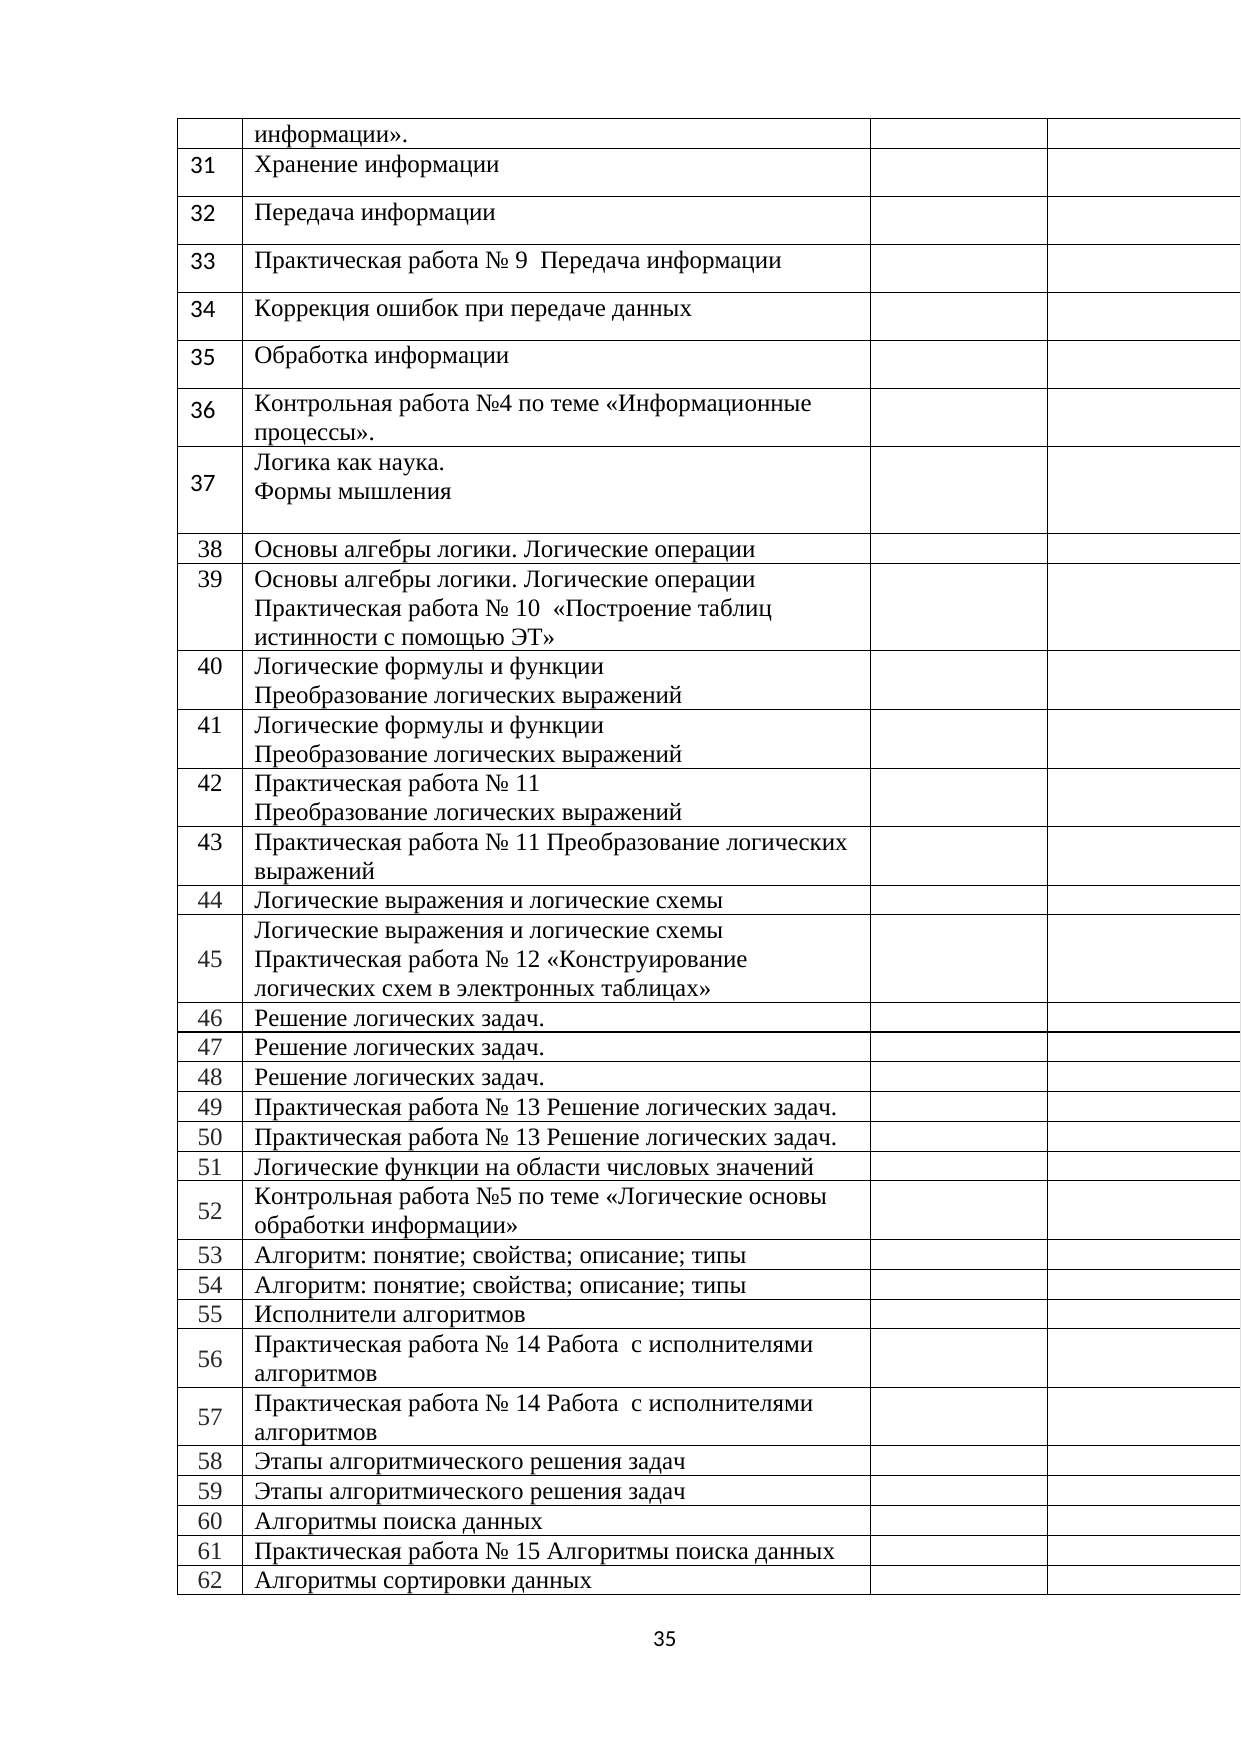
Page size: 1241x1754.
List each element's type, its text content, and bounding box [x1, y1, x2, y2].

table_cell Алгоритм: понятие; свойства; описание; типы [243, 1240, 870, 1269]
table_cell [1048, 1122, 1240, 1151]
table_cell 53 [178, 1240, 242, 1269]
table_cell [871, 1476, 1047, 1505]
table_cell 48 [178, 1062, 242, 1091]
table_cell Хранение информации [243, 149, 870, 196]
table_cell Передача информации [243, 197, 870, 244]
table_cell 36 [178, 389, 242, 446]
table_cell [1048, 1388, 1240, 1445]
table_cell 44 [178, 886, 242, 914]
table_cell [1048, 1506, 1240, 1535]
table_cell Исполнители алгоритмов [243, 1300, 870, 1328]
table_cell [1048, 245, 1240, 292]
table_cell [1048, 447, 1240, 533]
table_cell Логические выражения и логические схемы [243, 886, 870, 914]
table_cell [871, 1033, 1047, 1061]
table_cell Практическая работа № 15 Алгоритмы поиска данных [243, 1536, 870, 1564]
table_cell 33 [178, 245, 242, 292]
table_cell Решение логических задач. [243, 1033, 870, 1061]
table_cell [1048, 197, 1240, 244]
table_cell Логические функции на области числовых значений [243, 1152, 870, 1180]
table_cell [1048, 1092, 1240, 1121]
table_cell Алгоритм: понятие; свойства; описание; типы [243, 1270, 870, 1298]
table_cell [1048, 389, 1240, 446]
table_cell Алгоритмы поиска данных [243, 1506, 870, 1535]
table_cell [243, 119, 870, 148]
table_cell [871, 341, 1047, 387]
table_cell 61 [178, 1536, 242, 1564]
table_cell [871, 1329, 1047, 1387]
table_cell [1048, 149, 1240, 196]
table_cell [871, 1300, 1047, 1328]
table_cell 41 [178, 710, 242, 767]
table_cell 40 [178, 651, 242, 709]
table_cell [871, 886, 1047, 914]
table_cell 49 [178, 1092, 242, 1121]
table_cell Логические выражения и логические схемы Практическая работа № 12 «Конструирование логических схем в электронных таблицах» [243, 915, 870, 1002]
table_cell [871, 827, 1047, 884]
table_cell [1048, 827, 1240, 884]
table_cell Контрольная работа №4 по теме «Информационные процессы». [243, 389, 870, 446]
table_cell [871, 447, 1047, 533]
table_cell 55 [178, 1300, 242, 1328]
table_cell 45 [178, 915, 242, 1002]
table_cell [1048, 1536, 1240, 1564]
table_cell [871, 710, 1047, 767]
table_cell [1048, 119, 1240, 148]
table_cell Логические формулы и функции Преобразование логических выражений [243, 651, 870, 709]
table_cell Решение логических задач. [243, 1003, 870, 1031]
table_cell 32 [178, 197, 242, 244]
table_cell Коррекция ошибок при передаче данных [243, 293, 870, 339]
table_cell [871, 197, 1047, 244]
table_cell [1048, 293, 1240, 339]
table_cell [871, 149, 1047, 196]
table_cell 51 [178, 1152, 242, 1180]
table_cell [1048, 1270, 1240, 1298]
table_cell 30 [178, 119, 242, 148]
table_cell Решение логических задач. [243, 1062, 870, 1091]
table_cell [871, 119, 1047, 148]
table_cell Логика как наука. Формы мышления [243, 447, 870, 533]
table_cell 56 [178, 1329, 242, 1387]
table_cell [871, 1446, 1047, 1475]
table_cell [1048, 886, 1240, 914]
table_cell [871, 1388, 1047, 1445]
table_cell [1048, 1446, 1240, 1475]
table_cell [871, 651, 1047, 709]
table_cell [871, 245, 1047, 292]
table_cell [1048, 1300, 1240, 1328]
table_cell Основы алгебры логики. Логические операции [243, 534, 870, 563]
table_cell Алгоритмы сортировки данных [243, 1566, 870, 1594]
table_cell Этапы алгоритмического решения задач [243, 1476, 870, 1505]
table_cell [871, 1181, 1047, 1239]
table_cell Практическая работа № 13 Решение логических задач. [243, 1122, 870, 1151]
table_cell 31 [178, 149, 242, 196]
table_cell 43 [178, 827, 242, 884]
table_cell [871, 1536, 1047, 1564]
table_cell 62 [178, 1566, 242, 1594]
table_cell [871, 1240, 1047, 1269]
table_cell [1048, 341, 1240, 387]
table_cell [871, 915, 1047, 1002]
table_cell 54 [178, 1270, 242, 1298]
table_cell [1048, 1240, 1240, 1269]
table_cell Практическая работа № 9 Передача информации [243, 245, 870, 292]
table_cell [1048, 534, 1240, 563]
table_cell [1048, 710, 1240, 767]
table_cell 42 [178, 769, 242, 826]
table_cell [871, 1092, 1047, 1121]
table_cell [1048, 769, 1240, 826]
table_cell Этапы алгоритмического решения задач [243, 1446, 870, 1475]
table_cell [871, 1062, 1047, 1091]
table_cell [871, 1506, 1047, 1535]
table_cell [1048, 651, 1240, 709]
table_cell [1048, 1181, 1240, 1239]
table_cell 38 [178, 534, 242, 563]
table_cell 39 [178, 564, 242, 650]
table_cell [1048, 1003, 1240, 1031]
table_cell [1048, 1566, 1240, 1594]
table_cell [1048, 1476, 1240, 1505]
table_cell [1048, 1062, 1240, 1091]
table_cell 57 [178, 1388, 242, 1445]
table_cell Основы алгебры логики. Логические операции Практическая работа № 10 «Построение таблиц истинности с помощью ЭТ» [243, 564, 870, 650]
table_cell [1048, 1033, 1240, 1061]
table_cell [871, 1270, 1047, 1298]
table_cell Практическая работа № 11 Преобразование логических выражений [243, 769, 870, 826]
table_cell [871, 1003, 1047, 1031]
table_cell [1048, 564, 1240, 650]
table_cell 50 [178, 1122, 242, 1151]
table_cell 52 [178, 1181, 242, 1239]
table_cell [871, 1122, 1047, 1151]
table_cell 34 [178, 293, 242, 339]
table_cell [1048, 915, 1240, 1002]
table_cell 35 [178, 341, 242, 387]
table_cell 59 [178, 1476, 242, 1505]
table_cell 60 [178, 1506, 242, 1535]
table_cell Практическая работа № 11 Преобразование логических выражений [243, 827, 870, 884]
table_cell [871, 769, 1047, 826]
table_cell [871, 1566, 1047, 1594]
table_cell [871, 389, 1047, 446]
table_cell [871, 1152, 1047, 1180]
table_cell 46 [178, 1003, 242, 1031]
table_cell [871, 564, 1047, 650]
table_cell 47 [178, 1033, 242, 1061]
table_cell [871, 534, 1047, 563]
table_cell Контрольная работа №5 по теме «Логические основы обработки информации» [243, 1181, 870, 1239]
table_cell [1048, 1329, 1240, 1387]
table_cell Практическая работа № 14 Работа с исполнителями алгоритмов [243, 1388, 870, 1445]
table_cell Практическая работа № 14 Работа с исполнителями алгоритмов [243, 1329, 870, 1387]
table_cell 37 [178, 447, 242, 533]
table_cell [1048, 1152, 1240, 1180]
table_cell Обработка информации [243, 341, 870, 387]
table_cell 58 [178, 1446, 242, 1475]
table_cell Логические формулы и функции Преобразование логических выражений [243, 710, 870, 767]
table_cell [871, 293, 1047, 339]
table_cell Практическая работа № 13 Решение логических задач. [243, 1092, 870, 1121]
